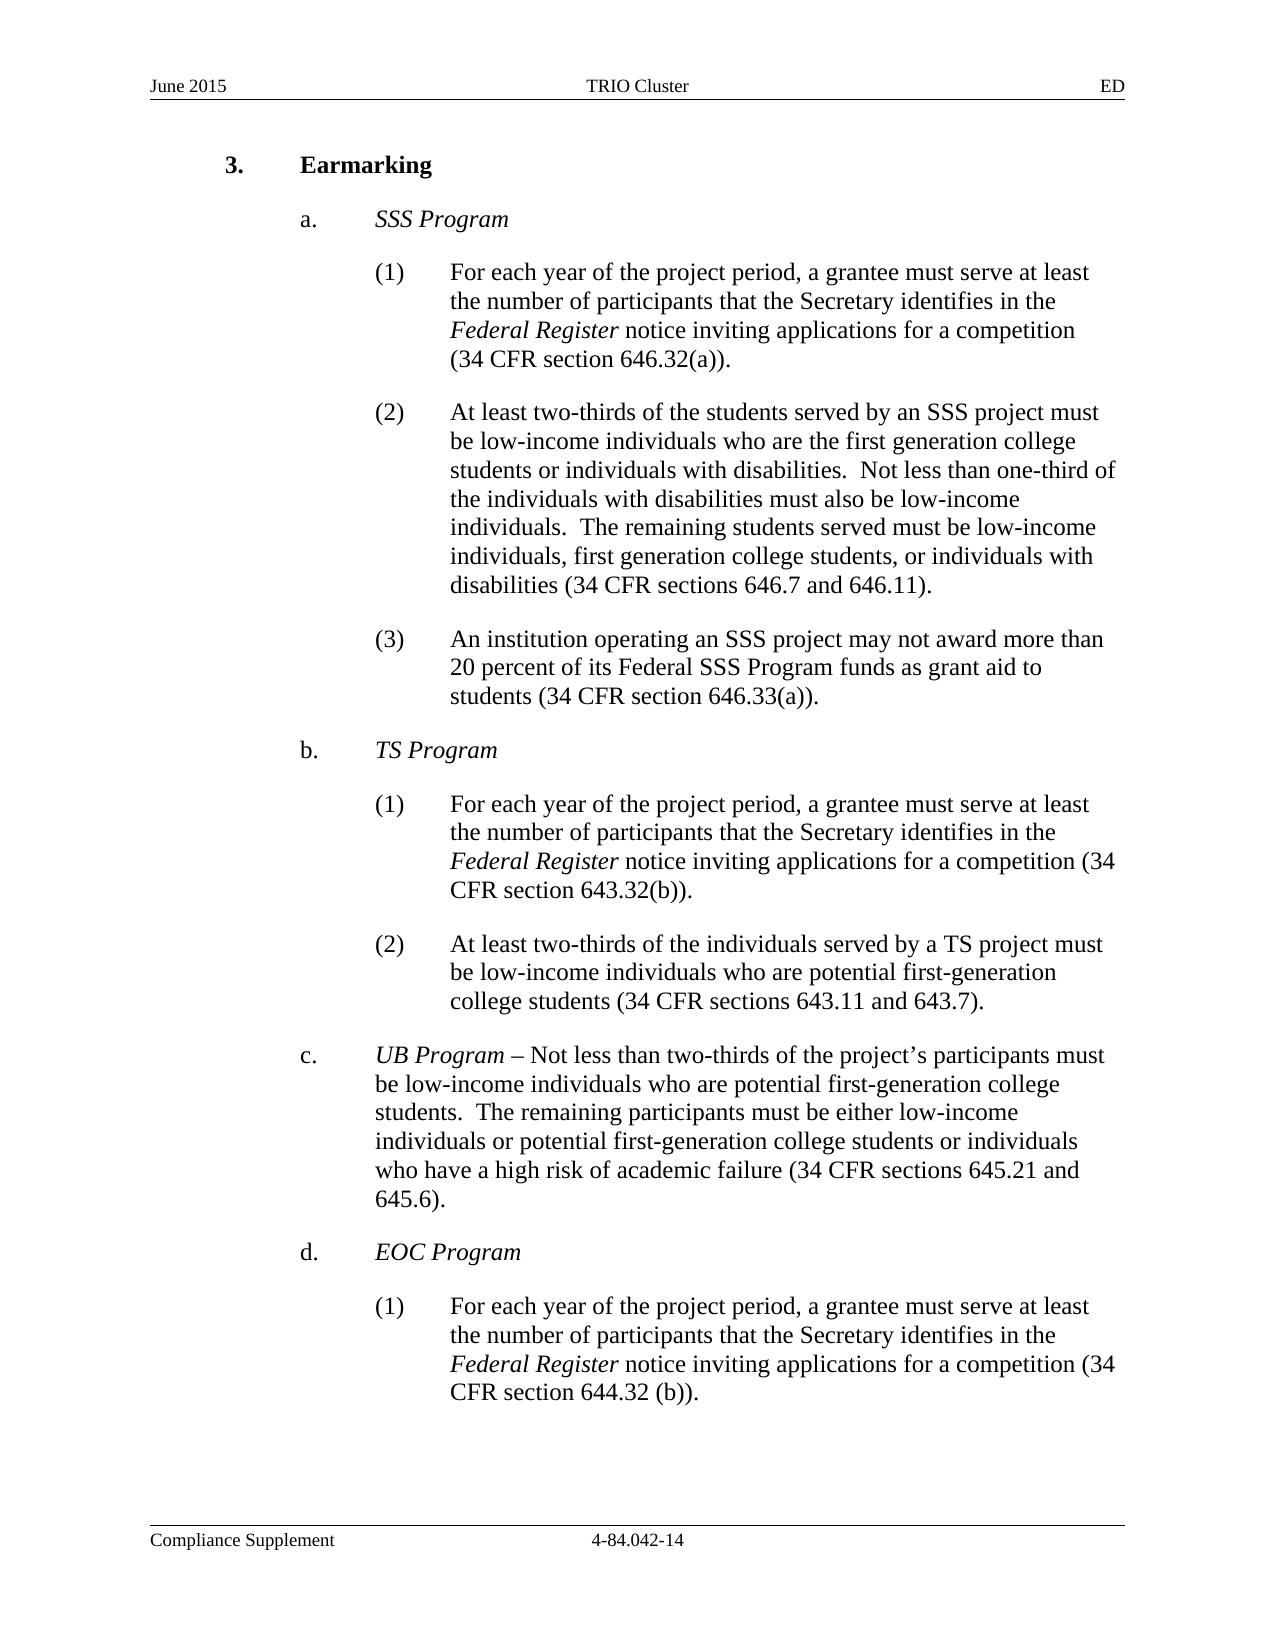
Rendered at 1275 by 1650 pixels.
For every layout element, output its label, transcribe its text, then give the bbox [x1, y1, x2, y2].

text (1) For each year of the project period, a grantee must serve at least the number of participants that the Secretary identifies in the Federal Register notice inviting applications for a competition (34 CFR section 644.32 (b)). [375, 1291, 1125, 1406]
text 3. Earmarking [225, 150, 1125, 179]
text (3) An institution operating an SSS project may not award more than 20 percent of its Federal SSS Program funds as grant aid to students (34 CFR section 646.33(a)). [375, 624, 1125, 710]
text (2) At least two-thirds of the individuals served by a TS project must be low-income individuals who are potential first-generation college students (34 CFR sections 643.11 and 643.7). [375, 929, 1125, 1015]
text (2) At least two-thirds of the students served by an SSS project must be low-income individuals who are the first generation college students or individuals with disabilities. Not less than one-third of the individuals with disabilities must also be low-income individuals. The remaining students served must be low-income individuals, first generation college students, or individuals with disabilities (34 CFR sections 646.7 and 646.11). [375, 397, 1125, 599]
text (1) For each year of the project period, a grantee must serve at least the number of participants that the Secretary identifies in the Federal Register notice inviting applications for a competition (34 CFR section 643.32(b)). [375, 789, 1125, 904]
text b. TS Program [300, 735, 1125, 764]
text c. UB Program – Not less than two-thirds of the project’s participants must be low-income individuals who are potential first-generation college students. The remaining participants must be either low-income individuals or potential first-generation college students or individuals who have a high risk of academic failure (34 CFR sections 645.21 and 645.6). [300, 1040, 1125, 1212]
text a. SSS Program [300, 204, 1125, 232]
text (1) For each year of the project period, a grantee must serve at least the number of participants that the Secretary identifies in the Federal Register notice inviting applications for a competition (34 CFR section 646.32(a)). [375, 257, 1125, 372]
text d. EOC Program [300, 1237, 1125, 1266]
